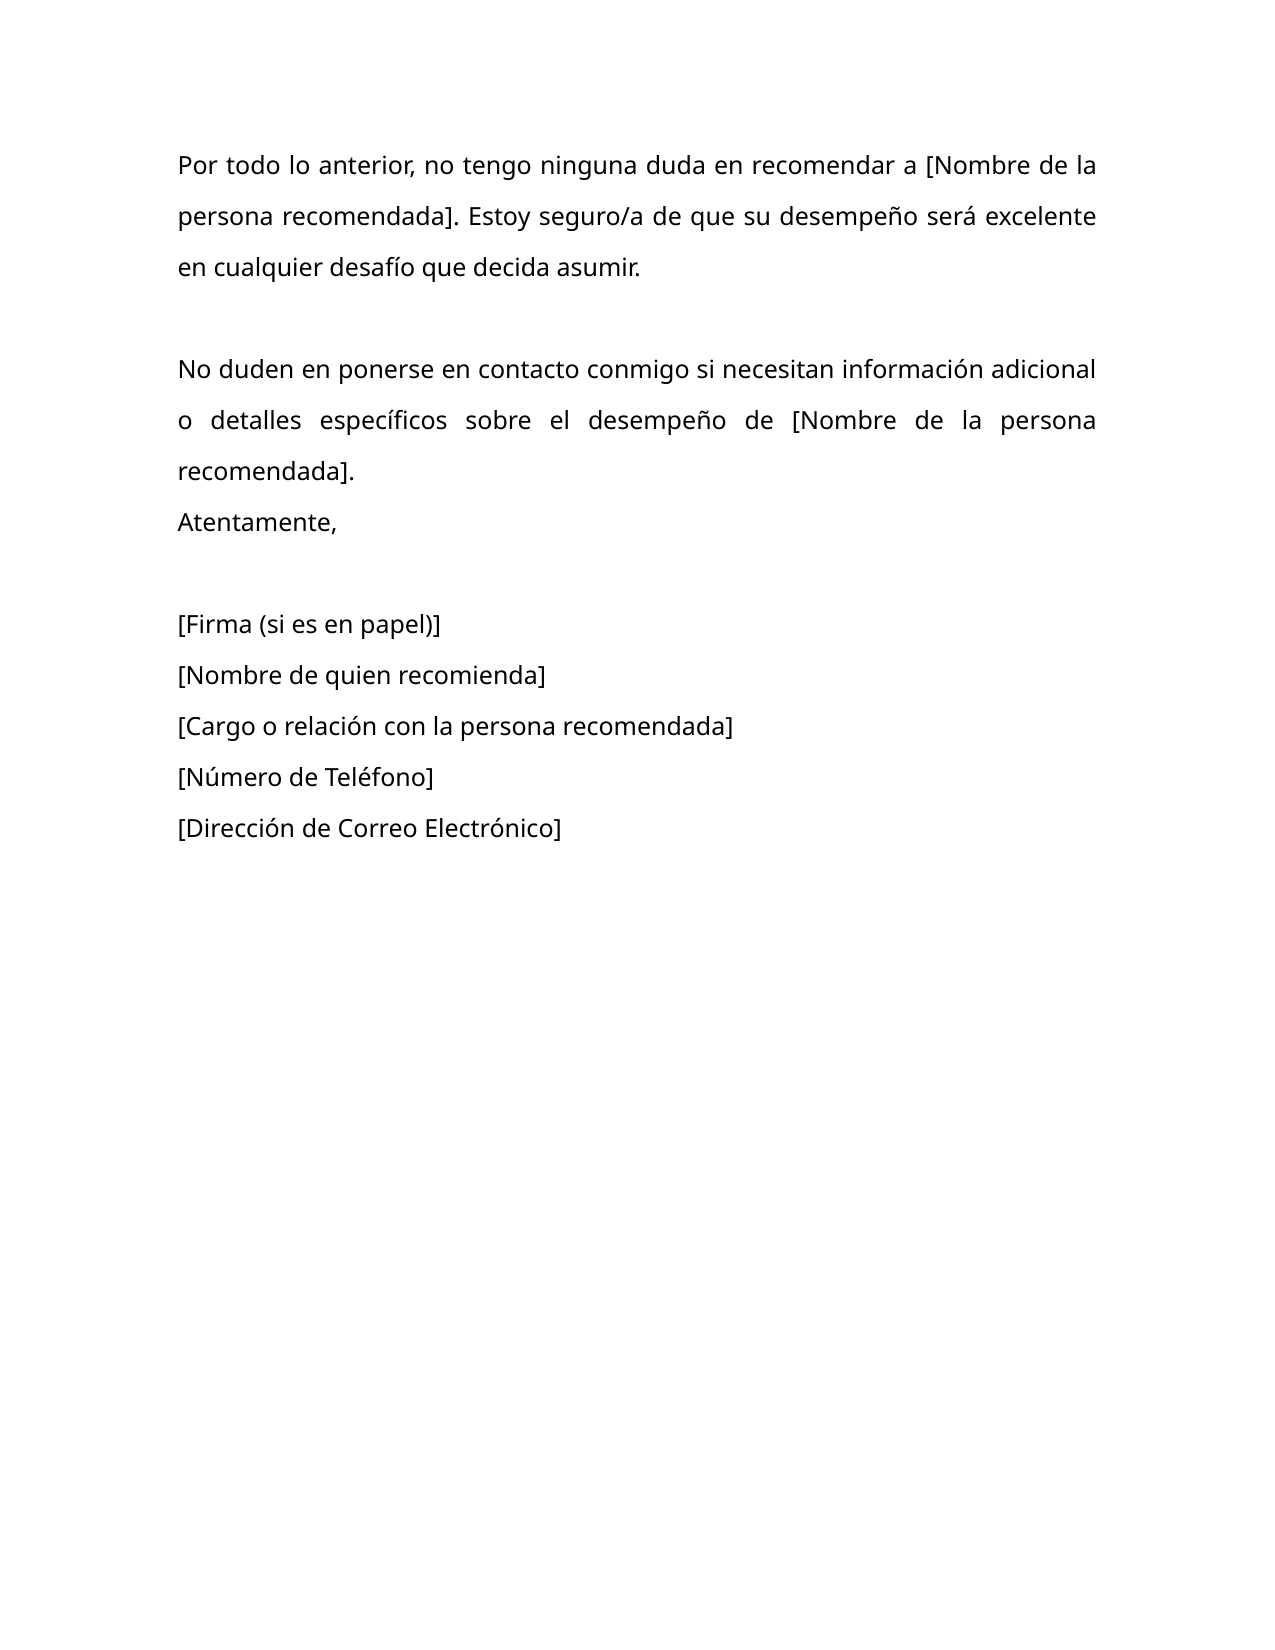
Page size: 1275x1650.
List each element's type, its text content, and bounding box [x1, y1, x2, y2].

text Por todo lo anterior, no tengo ninguna duda en recomendar a [Nombre de la persona recomendada]. Estoy seguro/a de que su desempeño será excelente en cualquier desafío que decida asumir. [177, 148, 1098, 284]
text [Cargo o relación con la persona recomendada] [177, 709, 1098, 743]
text [Dirección de Correo Electrónico] [177, 811, 1098, 845]
text Atentamente, [177, 505, 1098, 539]
text No duden en ponerse en contacto conmigo si necesitan información adicional o detalles específicos sobre el desempeño de [Nombre de la persona recomendada]. [177, 352, 1098, 488]
text [Número de Teléfono] [177, 760, 1098, 794]
text [Nombre de quien recomienda] [177, 658, 1098, 692]
text [Firma (si es en papel)] [177, 607, 1098, 641]
